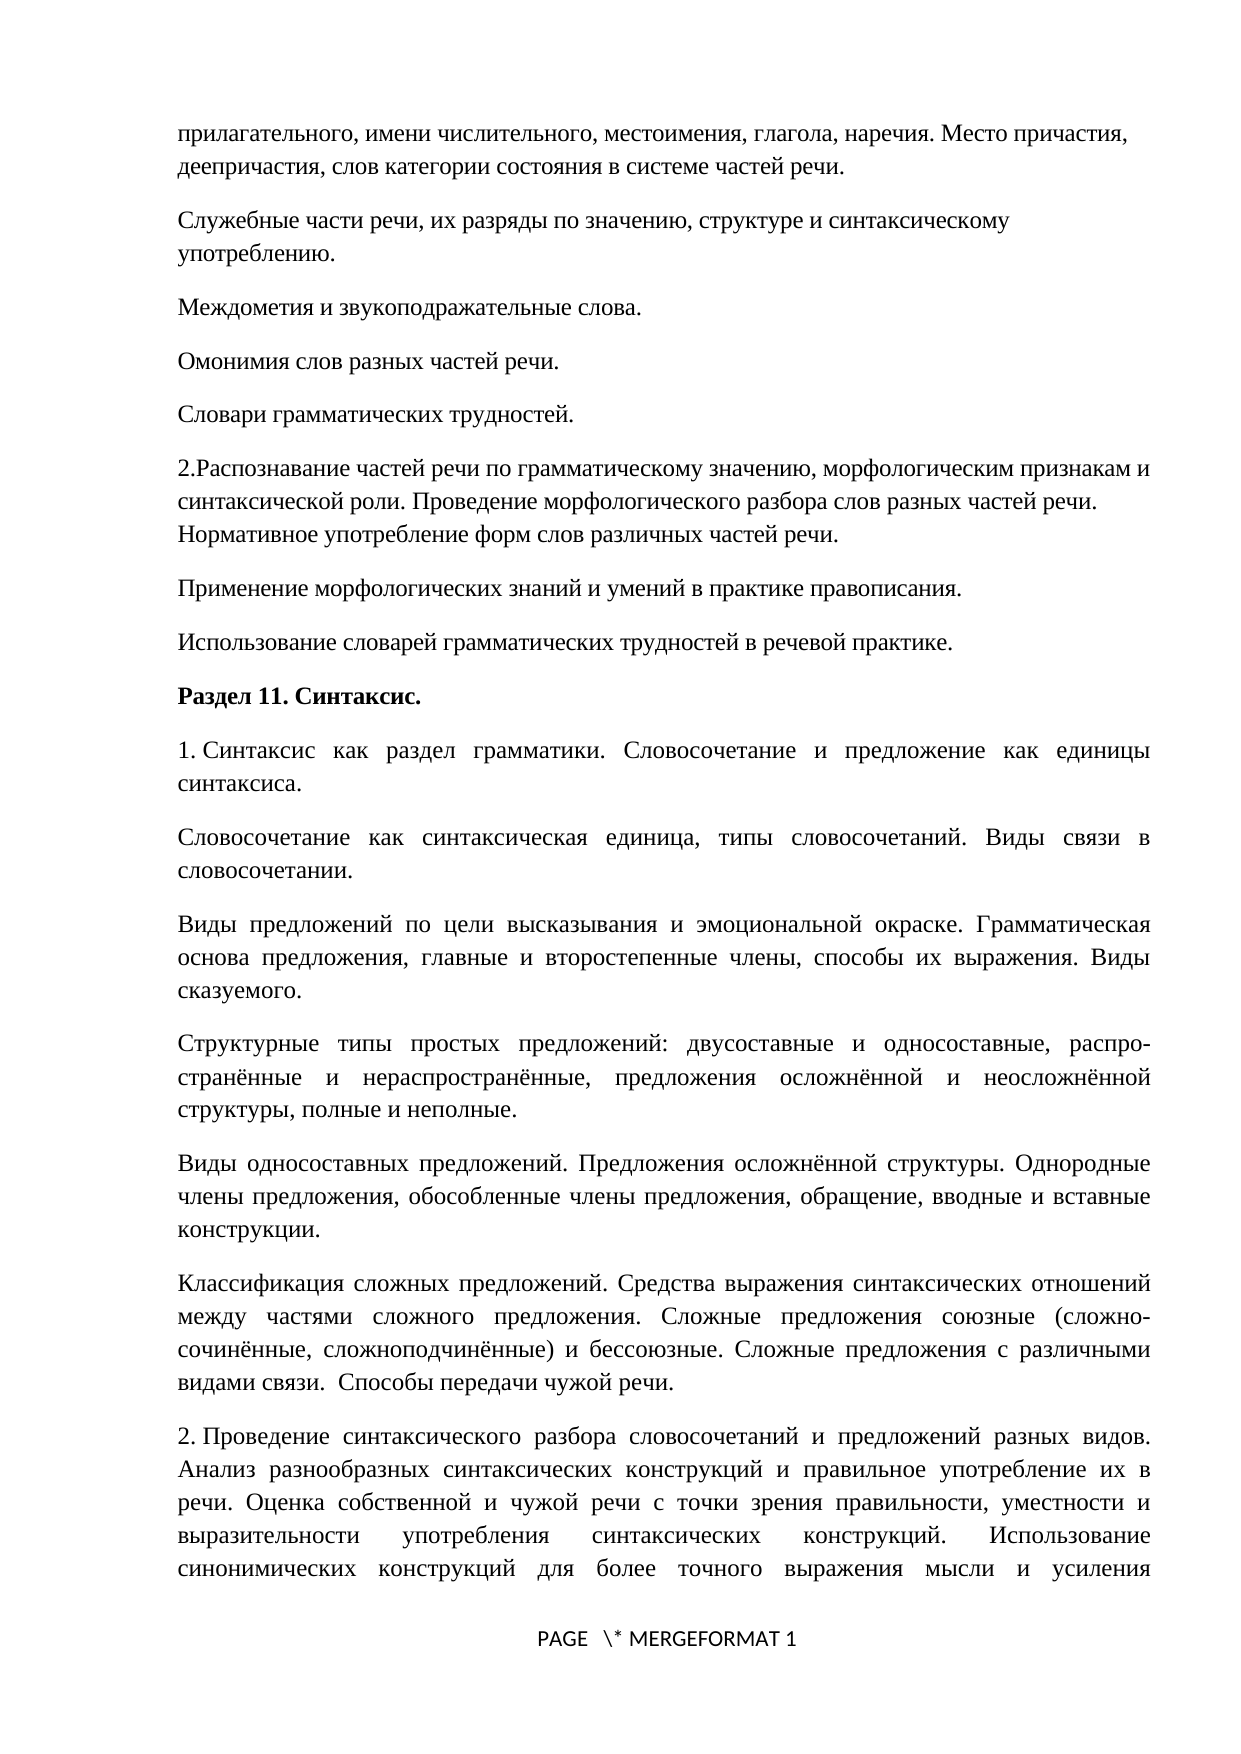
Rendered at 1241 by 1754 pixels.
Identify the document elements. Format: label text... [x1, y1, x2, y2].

text 2.Распознавание частей речи по грамматическому значению, морфологическим признакам и синтаксической роли. Проведение морфологического разбора слов разных частей речи. Нормативное употребление форм слов различных частей речи. [177, 453, 1152, 548]
text Структурные типы простых предложений: двусоставные и односоставные, распро-странённые и нераспространённые, предложения осложнённой и неосложнённой структуры, полные и неполные. [177, 1028, 1152, 1123]
text Применение морфологических знаний и умений в практике правописания. [177, 573, 1152, 602]
text Виды предложений по цели высказывания и эмоциональной окраске. Грамматическая основа предложения, главные и второстепенные члены, способы их выражения. Виды сказуемого. [177, 909, 1152, 1003]
text Классификация сложных предложений. Средства выражения синтаксических отношений между частями сложного предложения. Сложные предложения союзные (сложно-сочинённые, сложноподчинённые) и бессоюзные. Сложные предложения с различными видами связи. Способы передачи чужой речи. [177, 1268, 1152, 1396]
text Раздел 11. Синтаксис. [177, 681, 1152, 710]
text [177, 1421, 1152, 1582]
text Омонимия слов разных частей речи. [177, 346, 1152, 374]
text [177, 118, 1152, 180]
text Словосочетание как синтаксическая единица, типы словосочетаний. Виды связи в словосочетании. [177, 822, 1152, 883]
text Служебные части речи, их разряды по значению, структуре и синтаксическому употреблению. [177, 205, 1152, 267]
text Использование словарей грамматических трудностей в речевой практике. [177, 627, 1152, 656]
text Междометия и звукоподражательные слова. [177, 292, 1152, 321]
text 1. Синтаксис как раздел грамматики. Словосочетание и предложение как единицы синтаксиса. [177, 735, 1152, 797]
text Словари грамматических трудностей. [177, 399, 1152, 428]
text Виды односоставных предложений. Предложения осложнённой структуры. Однородные члены предложения, обособленные члены предложения, обращение, вводные и вставные конструкции. [177, 1148, 1152, 1243]
